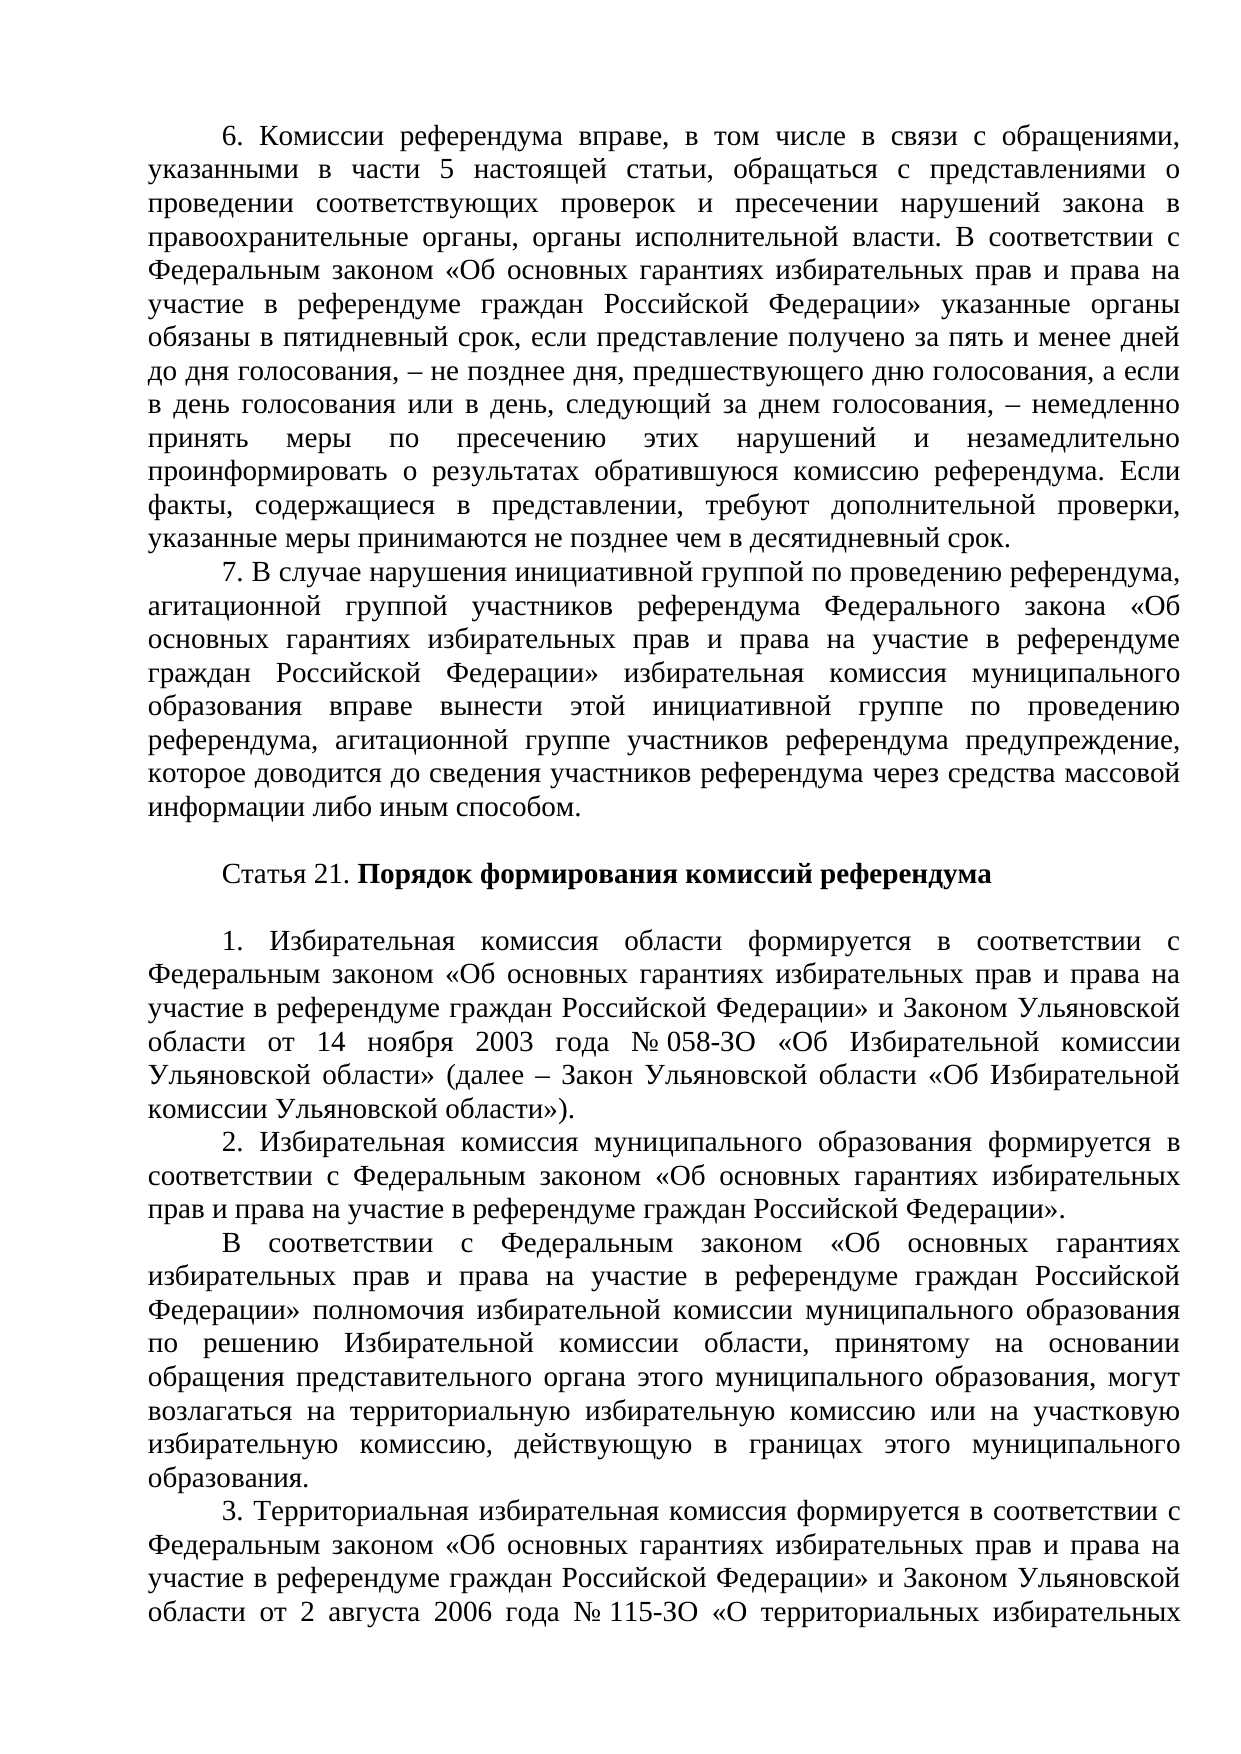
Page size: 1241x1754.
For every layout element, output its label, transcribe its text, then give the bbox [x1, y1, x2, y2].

text В соответствии с Федеральным законом «Об основных гарантиях избирательных прав и права на участие в референдуме граждан Российской Федерации» полномочия избирательной комиссии муниципального образования по решению Избирательной комиссии области, принятому на основании обращения представительного органа этого муниципального образования, могут возлагаться на территориальную избирательную комиссию или на участковую избирательную комиссию, действующую в границах этого муниципального образования. [148, 1225, 1181, 1493]
text 1. Избирательная комиссия области формируется в соответствии с Федеральным законом «Об основных гарантиях избирательных прав и права на участие в референдуме граждан Российской Федерации» и Законом Ульяновской области от 14 ноября 2003 года № 058-ЗО «Об Избирательной комиссии Ульяновской области» (далее – Закон Ульяновской области «Об Избирательной комиссии Ульяновской области»). [148, 923, 1181, 1124]
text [148, 1493, 1181, 1627]
text 7. В случае нарушения инициативной группой по проведению референдума, агитационной группой участников референдума Федерального закона «Об основных гарантиях избирательных прав и права на участие в референдуме граждан Российской Федерации» избирательная комиссия муниципального образования вправе вынести этой инициативной группе по проведению референдума, агитационной группе участников референдума предупреждение, которое доводится до сведения участников референдума через средства массовой информации либо иным способом. [148, 554, 1181, 822]
text 2. Избирательная комиссия муниципального образования формируется в соответствии с Федеральным законом «Об основных гарантиях избирательных прав и права на участие в референдуме граждан Российской Федерации». [148, 1124, 1181, 1225]
text 6. Комиссии референдума вправе, в том числе в связи с обращениями, указанными в части 5 настоящей статьи, обращаться с представлениями о проведении соответствующих проверок и пресечении нарушений закона в правоохранительные органы, органы исполнительной власти. В соответствии с Федеральным законом «Об основных гарантиях избирательных прав и права на участие в референдуме граждан Российской Федерации» указанные органы обязаны в пятидневный срок, если представление получено за пять и менее дней до дня голосования, – не позднее дня, предшествующего дню голосования, а если в день голосования или в день, следующий за днем голосования, – немедленно принять меры по пресечению этих нарушений и незамедлительно проинформировать о результатах обратившуюся комиссию референдума. Если факты, содержащиеся в представлении, требуют дополнительной проверки, указанные меры принимаются не позднее чем в десятидневный срок. [148, 118, 1181, 554]
text Статья 21. Порядок формирования комиссий референдума [148, 856, 1181, 889]
